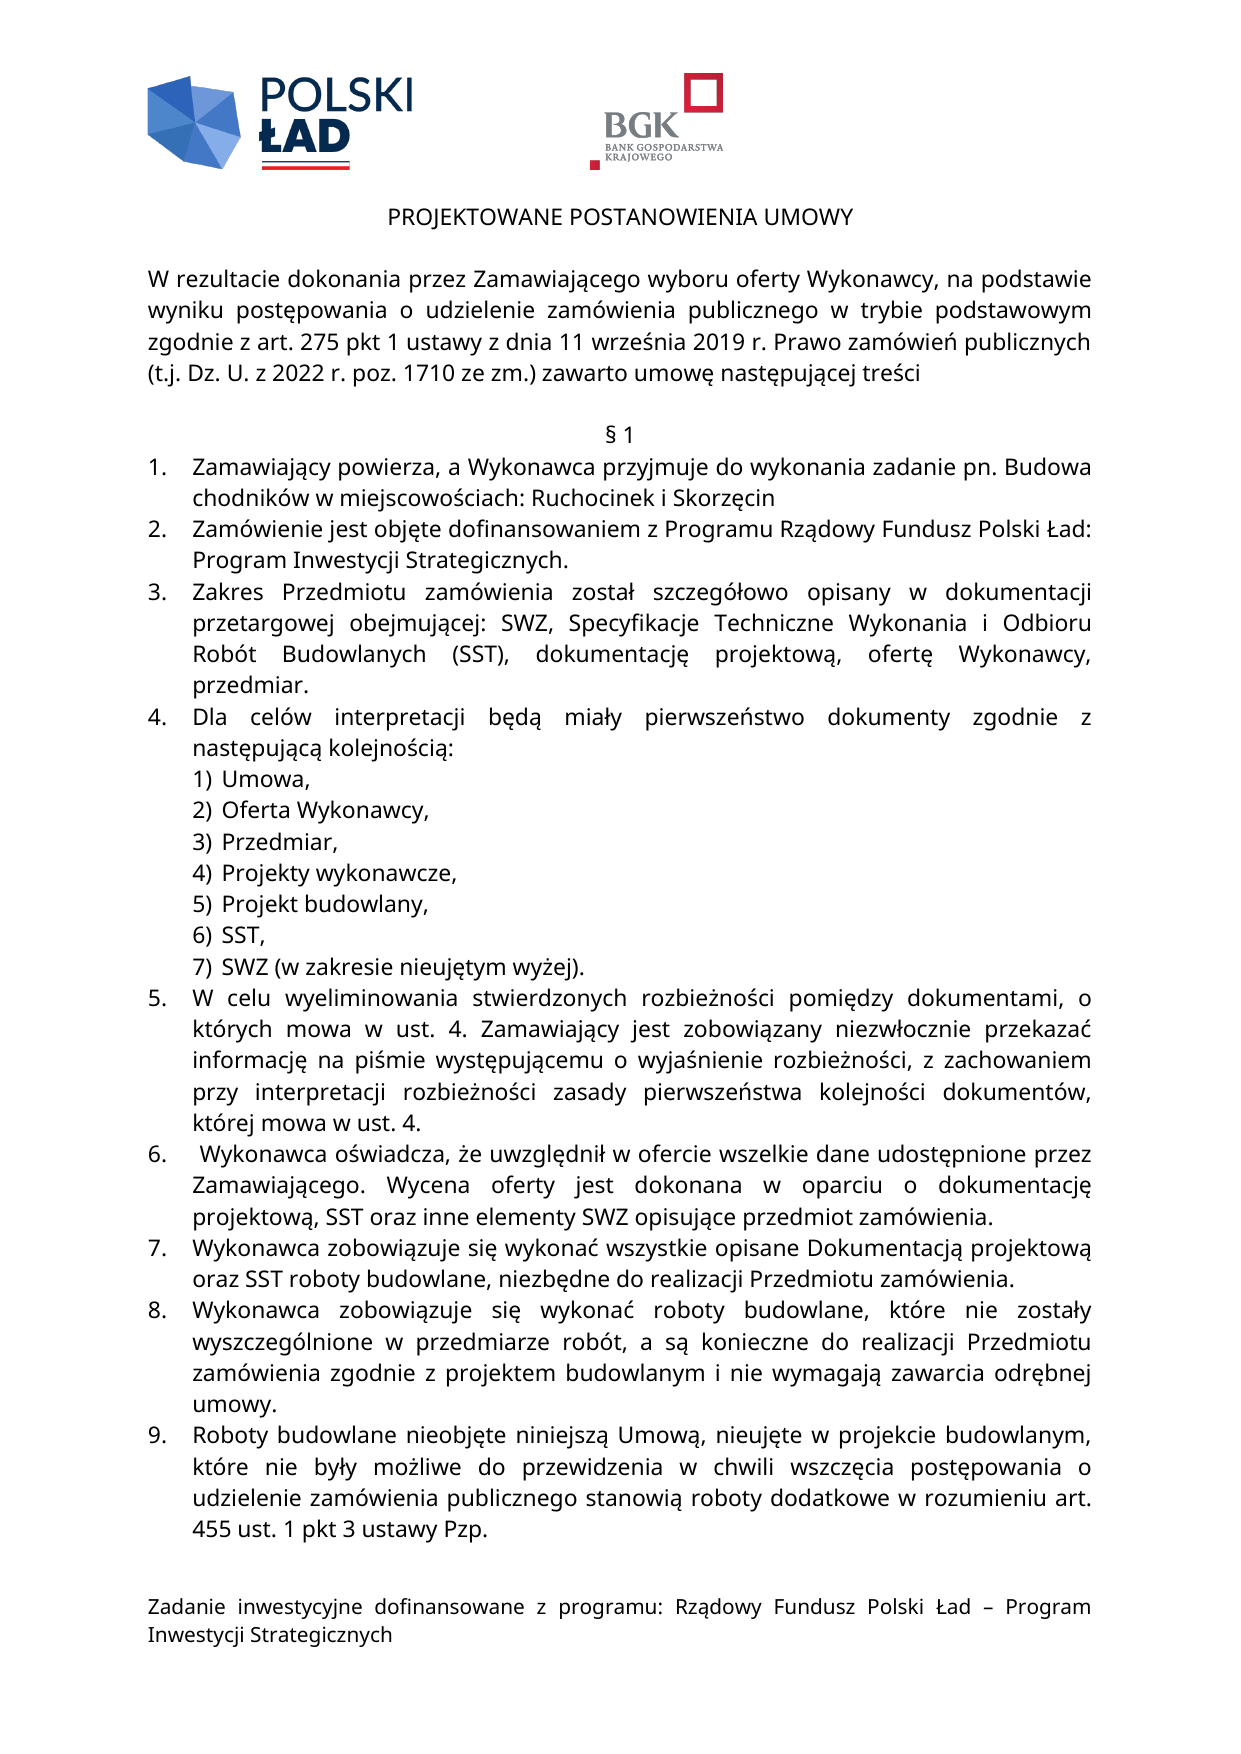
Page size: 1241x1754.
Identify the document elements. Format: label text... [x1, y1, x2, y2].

list Przedmiar, [192, 826, 1093, 857]
list Dla celów interpretacji będą miały pierwszeństwo dokumenty zgodnie z następującą kolejnością: [148, 701, 1093, 763]
list Zakres Przedmiotu zamówienia został szczegółowo opisany w dokumentacji przetargowej obejmującej: SWZ, Specyfikacje Techniczne Wykonania i Odbioru Robót Budowlanych (SST), dokumentację projektową, ofertę Wykonawcy, przedmiar. [148, 576, 1093, 701]
list Zamawiający powierza, a Wykonawca przyjmuje do wykonania zadanie pn. Budowa chodników w miejscowościach: Ruchocinek i Skorzęcin [148, 451, 1093, 513]
picture [590, 73, 723, 170]
text W rezultacie dokonania przez Zamawiającego wyboru oferty Wykonawcy, na podstawie wyniku postępowania o udzielenie zamówienia publicznego w trybie podstawowym zgodnie z art. 275 pkt 1 ustawy z dnia 11 września 2019 r. Prawo zamówień publicznych (t.j. Dz. U. z 2022 r. poz. 1710 ze zm.) zawarto umowę następującej treści [148, 263, 1093, 388]
list Oferta Wykonawcy, [192, 794, 1093, 826]
list Wykonawca oświadcza, że uwzględnił w ofercie wszelkie dane udostępnione przez Zamawiającego. Wycena oferty jest dokonana w oparciu o dokumentację projektową, SST oraz inne elementy SWZ opisujące przedmiot zamówienia. [148, 1138, 1093, 1232]
list Zamówienie jest objęte dofinansowaniem z Programu Rządowy Fundusz Polski Ład: Program Inwestycji Strategicznych. [148, 513, 1093, 576]
list Umowa, [192, 763, 1093, 794]
list Projekt budowlany, [192, 888, 1093, 919]
list SST, [192, 919, 1093, 951]
text § 1 [148, 419, 1093, 451]
list W celu wyeliminowania stwierdzonych rozbieżności pomiędzy dokumentami, o których mowa w ust. 4. Zamawiający jest zobowiązany niezwłocznie przekazać informację na piśmie występującemu o wyjaśnienie rozbieżności, z zachowaniem przy interpretacji rozbieżności zasady pierwszeństwa kolejności dokumentów, której mowa w ust. 4. [148, 982, 1093, 1138]
list Wykonawca zobowiązuje się wykonać wszystkie opisane Dokumentacją projektową oraz SST roboty budowlane, niezbędne do realizacji Przedmiotu zamówienia. [148, 1232, 1093, 1294]
picture [147, 76, 412, 170]
list Projekty wykonawcze, [192, 857, 1093, 888]
list SWZ (w zakresie nieujętym wyżej). [192, 951, 1093, 982]
text PROJEKTOWANE POSTANOWIENIA UMOWY [148, 201, 1093, 232]
list Roboty budowlane nieobjęte niniejszą Umową, nieujęte w projekcie budowlanym, które nie były możliwe do przewidzenia w chwili wszczęcia postępowania o udzielenie zamówienia publicznego stanowią roboty dodatkowe w rozumieniu art. 455 ust. 1 pkt 3 ustawy Pzp. [148, 1419, 1093, 1544]
list Wykonawca zobowiązuje się wykonać roboty budowlane, które nie zostały wyszczególnione w przedmiarze robót, a są konieczne do realizacji Przedmiotu zamówienia zgodnie z projektem budowlanym i nie wymagają zawarcia odrębnej umowy. [148, 1294, 1093, 1419]
